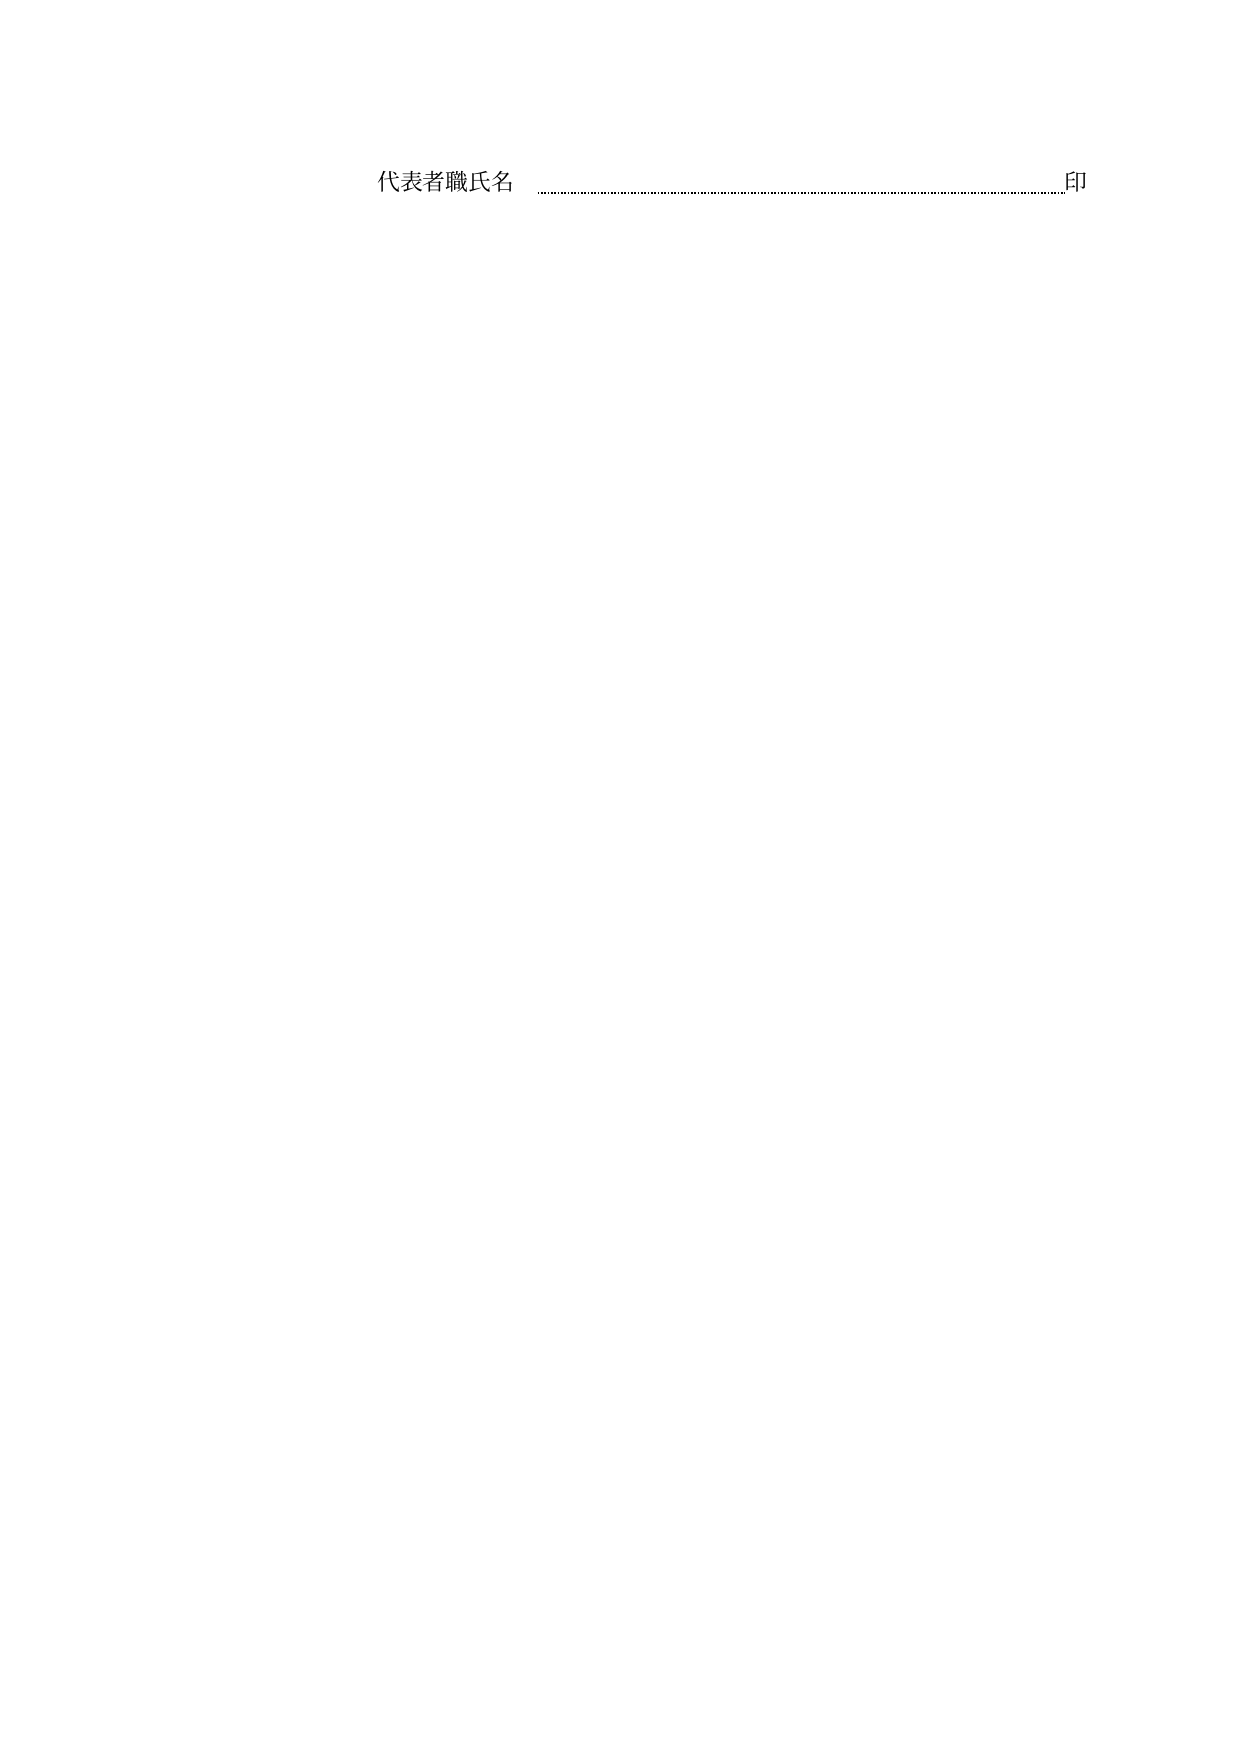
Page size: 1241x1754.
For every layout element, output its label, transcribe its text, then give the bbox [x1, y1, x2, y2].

text 代表者職氏名 印 [148, 149, 1092, 212]
